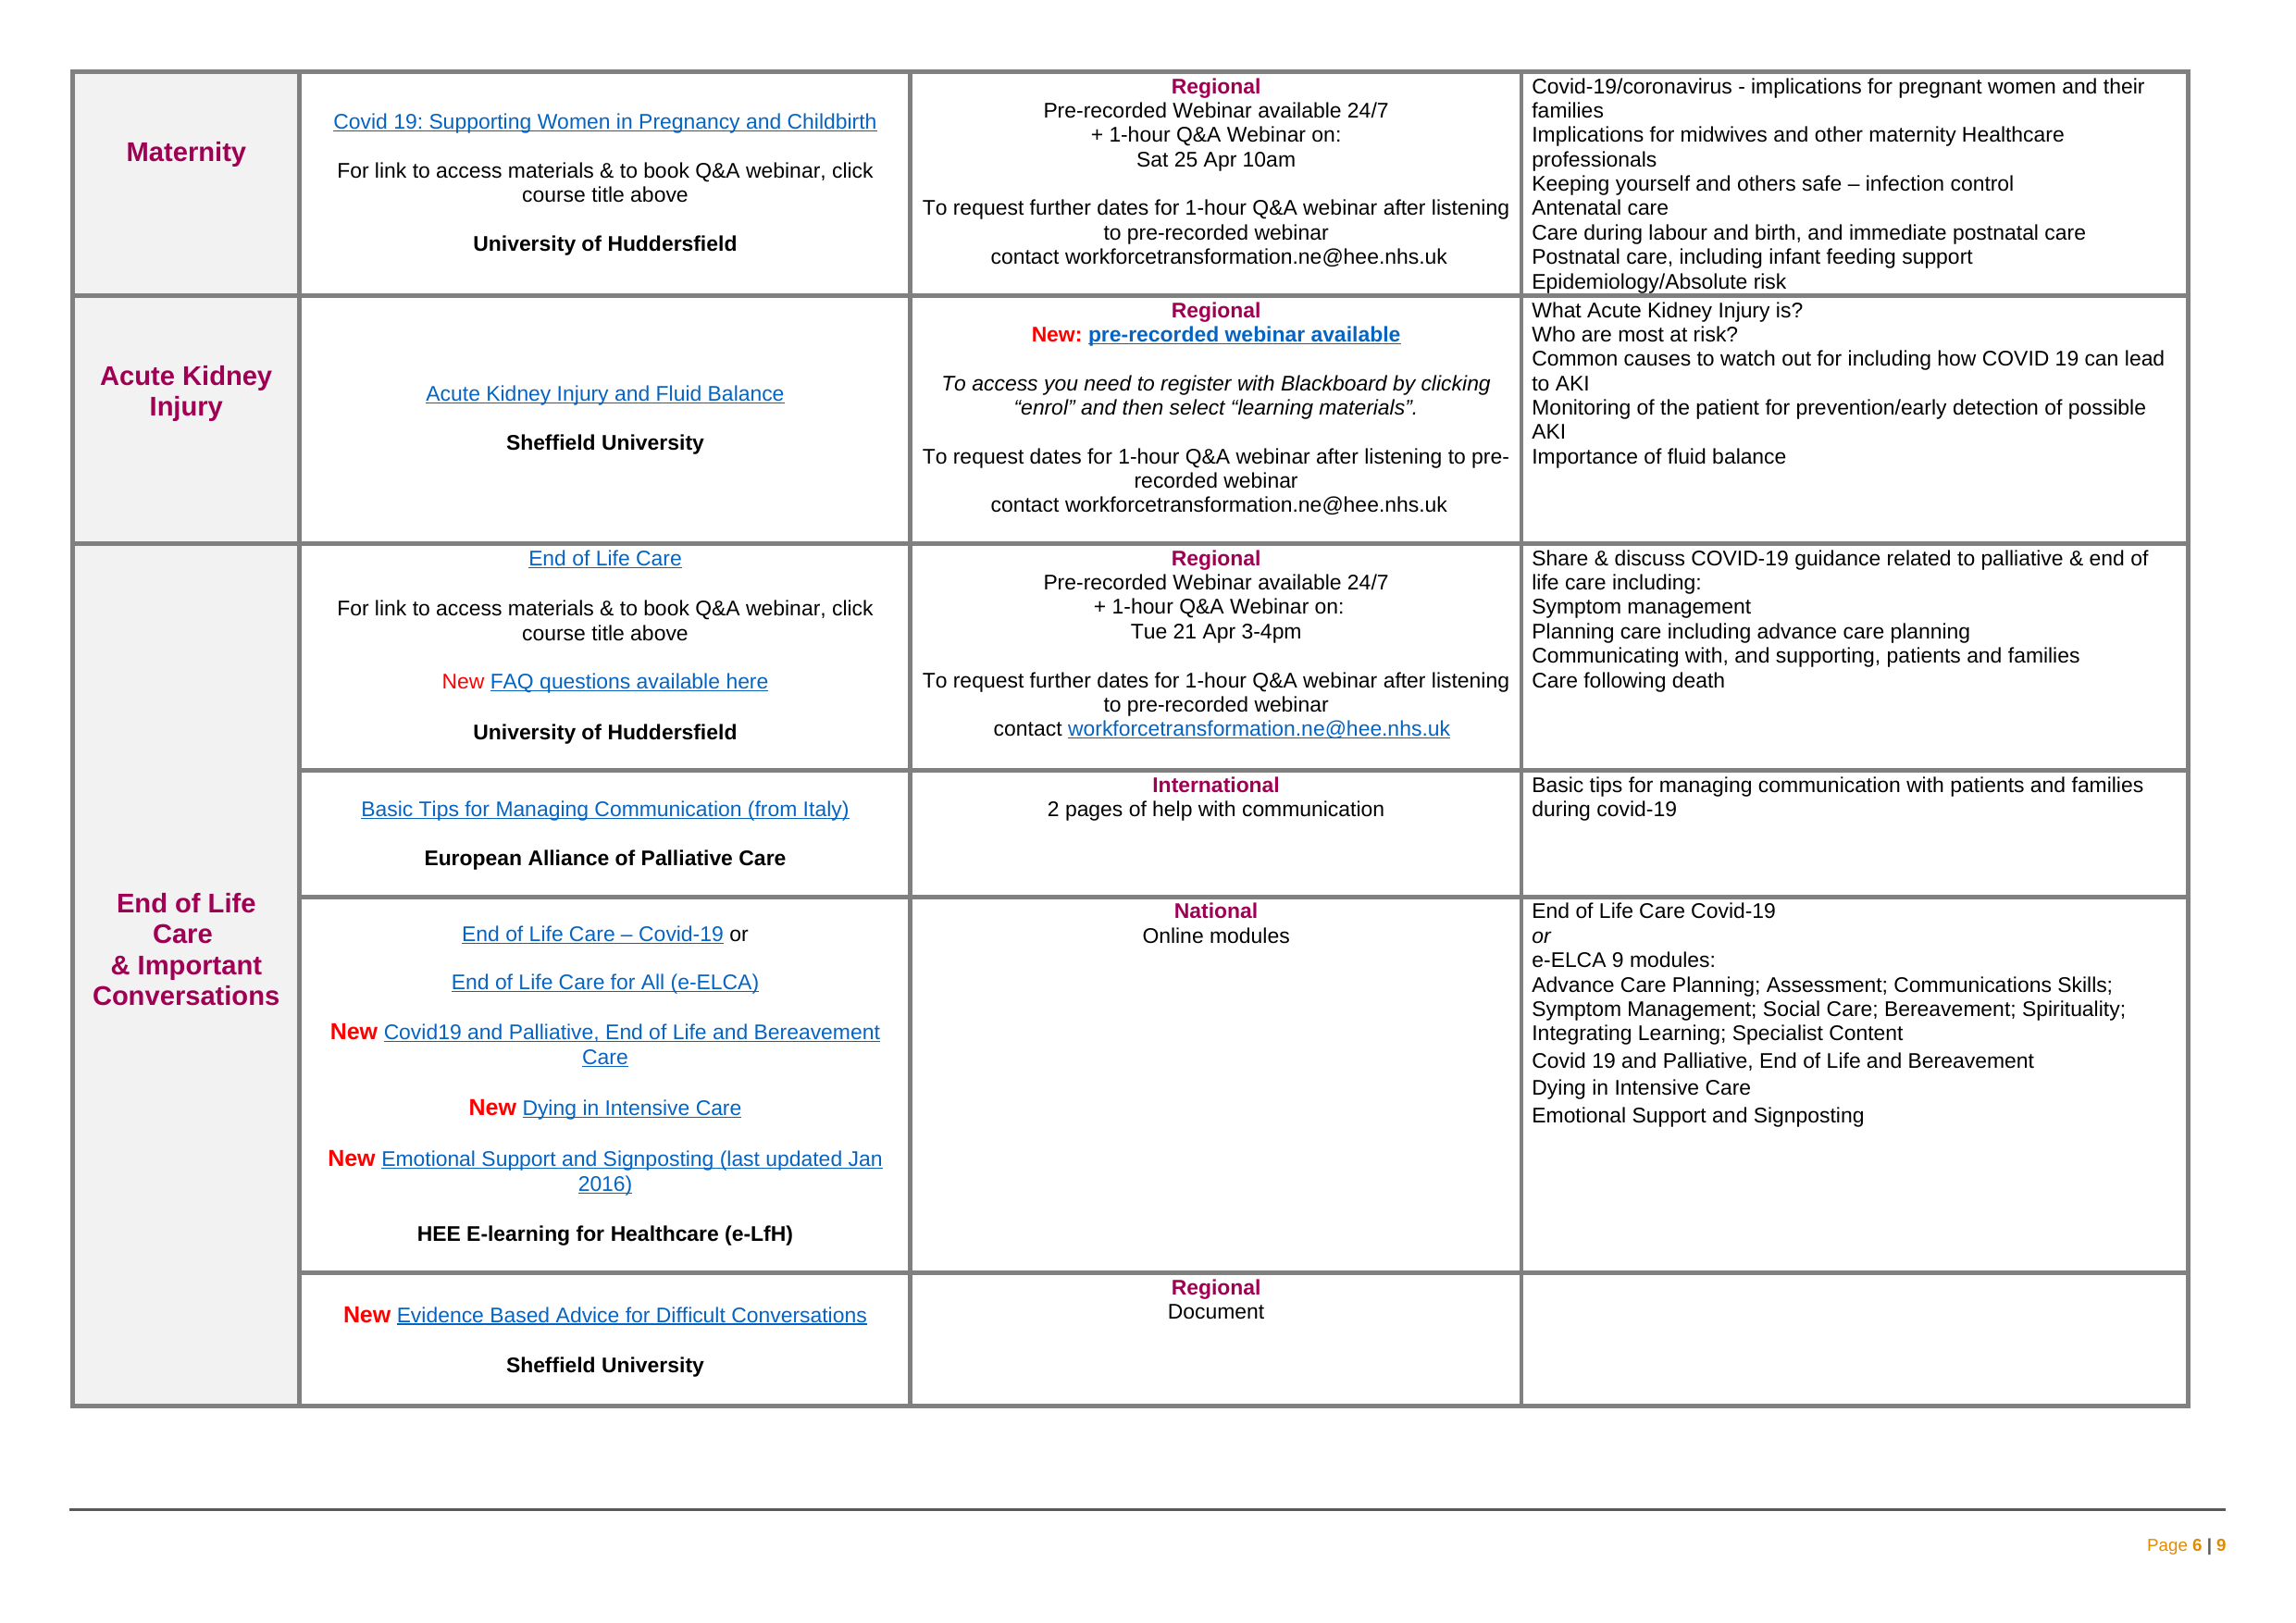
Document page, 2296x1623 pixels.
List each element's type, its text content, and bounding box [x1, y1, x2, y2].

table_cell End of Life Care Covid-19 or e-ELCA 9 modules: Advance Care Planning; Assessment; Communications Skills; Symptom Management; Social Care; Bereavement; Spirituality; Integrating Learning; Specialist Content Covid 19 and Palliative, End of Life and Bereavement Dying in Intensive Care Emotional Support and Signposting [1523, 899, 2186, 1270]
table_cell Share & discuss COVID-19 guidance related to palliative & end of life care including: Symptom management Planning care including advance care planning Communicating with, and supporting, patients and families Care following death [1523, 546, 2186, 768]
table_cell Basic Tips for Managing Communication (from Italy) European Alliance of Palliative Care [302, 773, 908, 895]
table_cell Maternity [75, 74, 297, 293]
table_cell Regional Pre-recorded Webinar available 24/7 + 1-hour Q&A Webinar on: Sat 25 Apr 10am To request further dates for 1-hour Q&A webinar after listening to pre-recorded webinar contact workforcetransformation.ne@hee.nhs.uk [912, 74, 1520, 293]
table_cell Regional Pre-recorded Webinar available 24/7 + 1-hour Q&A Webinar on: Tue 21 Apr 3-4pm To request further dates for 1-hour Q&A webinar after listening to pre-recorded webinar contact workforcetransformation.ne@hee.nhs.uk [912, 546, 1520, 768]
table_cell What Acute Kidney Injury is? Who are most at risk? Common causes to watch out for including how COVID 19 can lead to AKI Monitoring of the patient for prevention/early detection of possible AKI Importance of fluid balance [1523, 298, 2186, 541]
table_cell Regional Document [912, 1275, 1520, 1404]
table_cell End of Life Care & Important Conversations [75, 546, 297, 1404]
table_cell International 2 pages of help with communication [912, 773, 1520, 895]
table_cell Covid 19: Supporting Women in Pregnancy and Childbirth For link to access materials & to book Q&A webinar, click course title above University of Huddersfield [302, 74, 908, 293]
table_cell Acute Kidney Injury [75, 298, 297, 541]
table_cell End of Life Care – Covid-19 or End of Life Care for All (e-ELCA) New Covid19 and Palliative, End of Life and Bereavement Care New Dying in Intensive Care New Emotional Support and Signposting (last updated Jan 2016) HEE E-learning for Healthcare (e-LfH) [302, 899, 908, 1270]
table_cell New Evidence Based Advice for Difficult Conversations Sheffield University [302, 1275, 908, 1404]
table_cell Basic tips for managing communication with patients and families during covid-19 [1523, 773, 2186, 895]
table_cell National Online modules [912, 899, 1520, 1270]
table_cell [1523, 1275, 2186, 1404]
table_cell End of Life Care For link to access materials & to book Q&A webinar, click course title above New FAQ questions available here University of Huddersfield [302, 546, 908, 768]
table_cell Acute Kidney Injury and Fluid Balance Sheffield University [302, 298, 908, 541]
table_cell Regional New: pre-recorded webinar available To access you need to register with Blackboard by clicking “enrol” and then select “learning materials”. To request dates for 1-hour Q&A webinar after listening to pre-recorded webinar contact workforcetransformation.ne@hee.nhs.uk [912, 298, 1520, 541]
table_cell Covid-19/coronavirus - implications for pregnant women and their families Implications for midwives and other maternity Healthcare professionals Keeping yourself and others safe – infection control Antenatal care Care during labour and birth, and immediate postnatal care Postnatal care, including infant feeding support Epidemiology/Absolute risk Covid-19/coronavirus -implications for pregnant women and their families•Implications for midwives and other maternity Healthcare professionals •Keeping yourself and others safe –infection control•Antenatal care•Care during labour and birth, and immediate postnatal care•Postnatal care, including infant feeding support•Epidemiology/Absolute riskCovid-19/coronavirus -implications for pregnant women and their families•Implications for midwives and other maternity Healthcare professionals •Keeping yourself and others safe –infection control•Antenatal care•Care during labour and birth, and immediate postnatal care•Postnatal care, including infant feeding support•Epidemiology/Absolute risk [1523, 74, 2186, 293]
